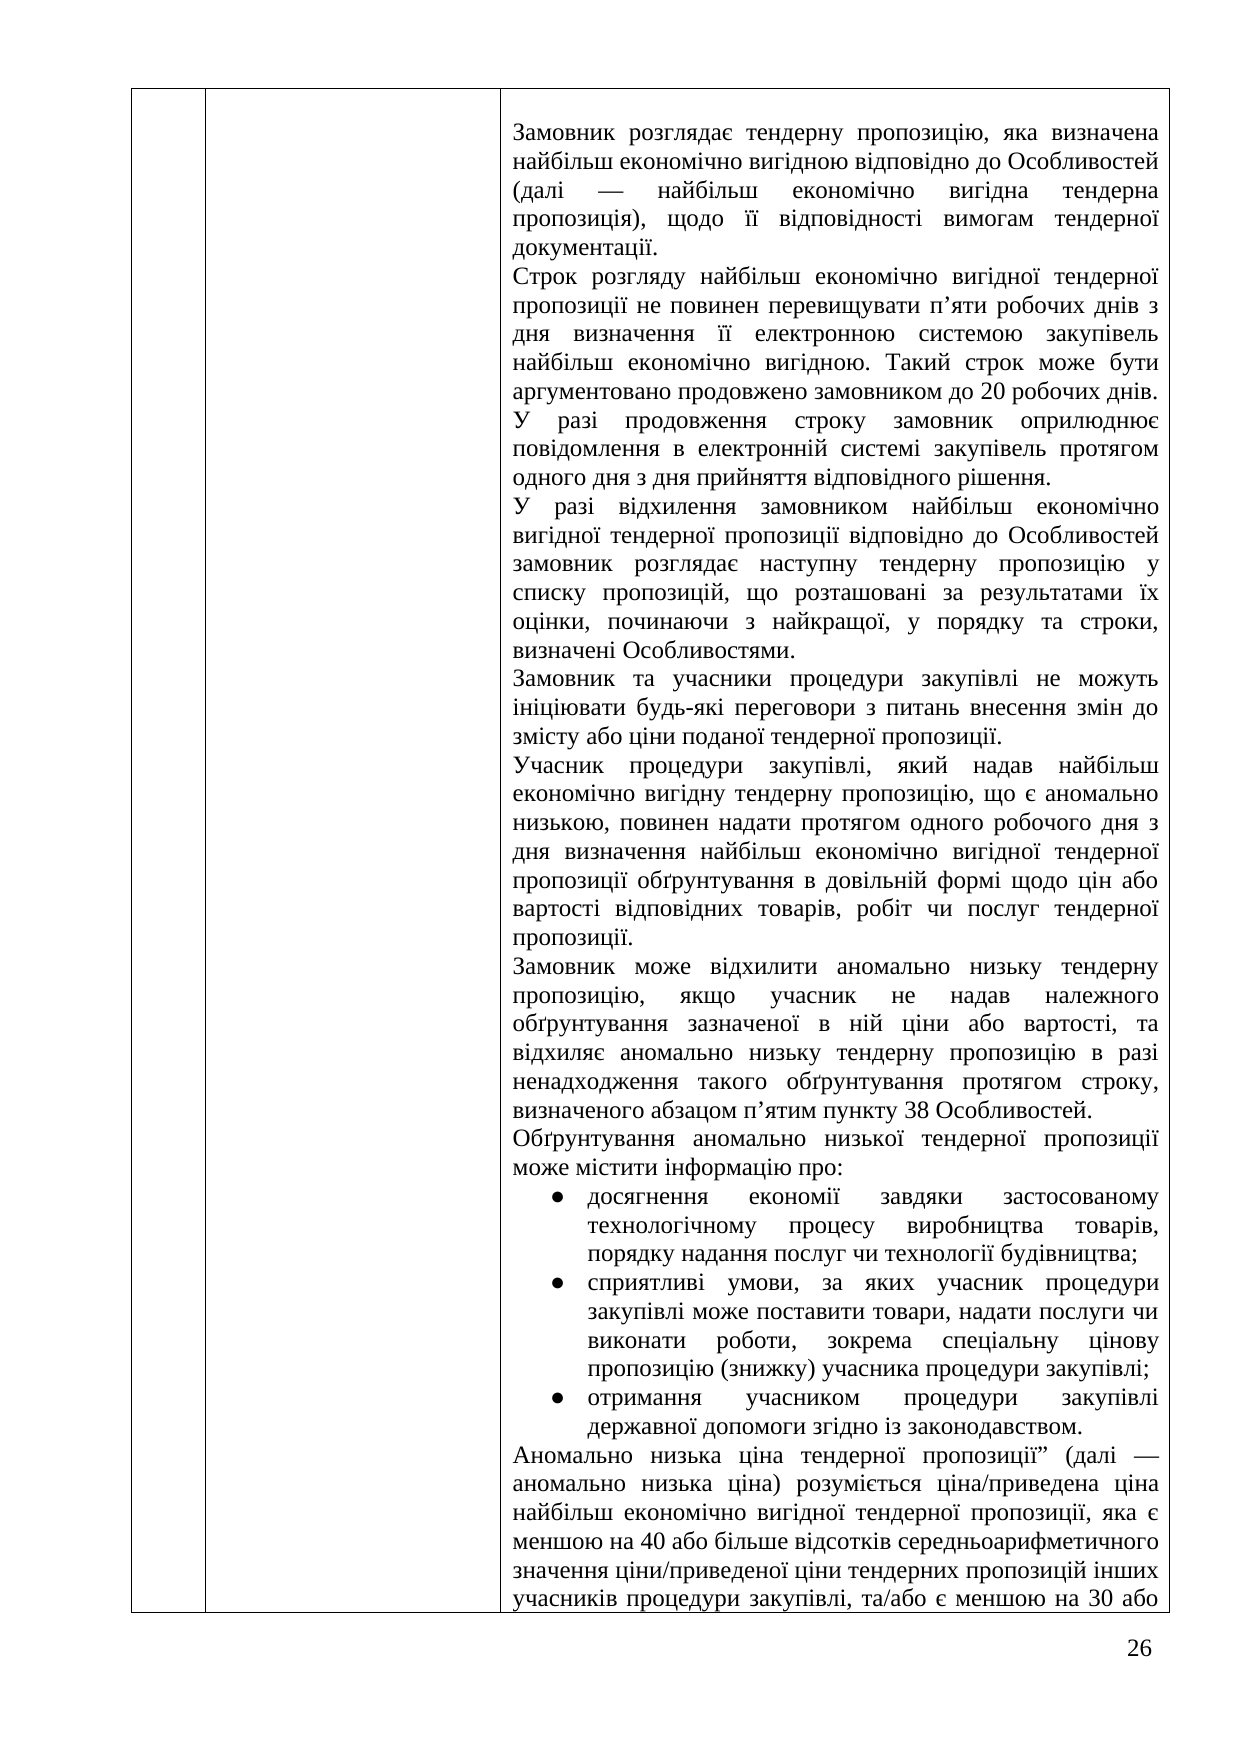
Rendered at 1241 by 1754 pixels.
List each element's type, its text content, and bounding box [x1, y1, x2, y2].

table_header [206, 89, 500, 1612]
table_header [132, 89, 205, 1612]
